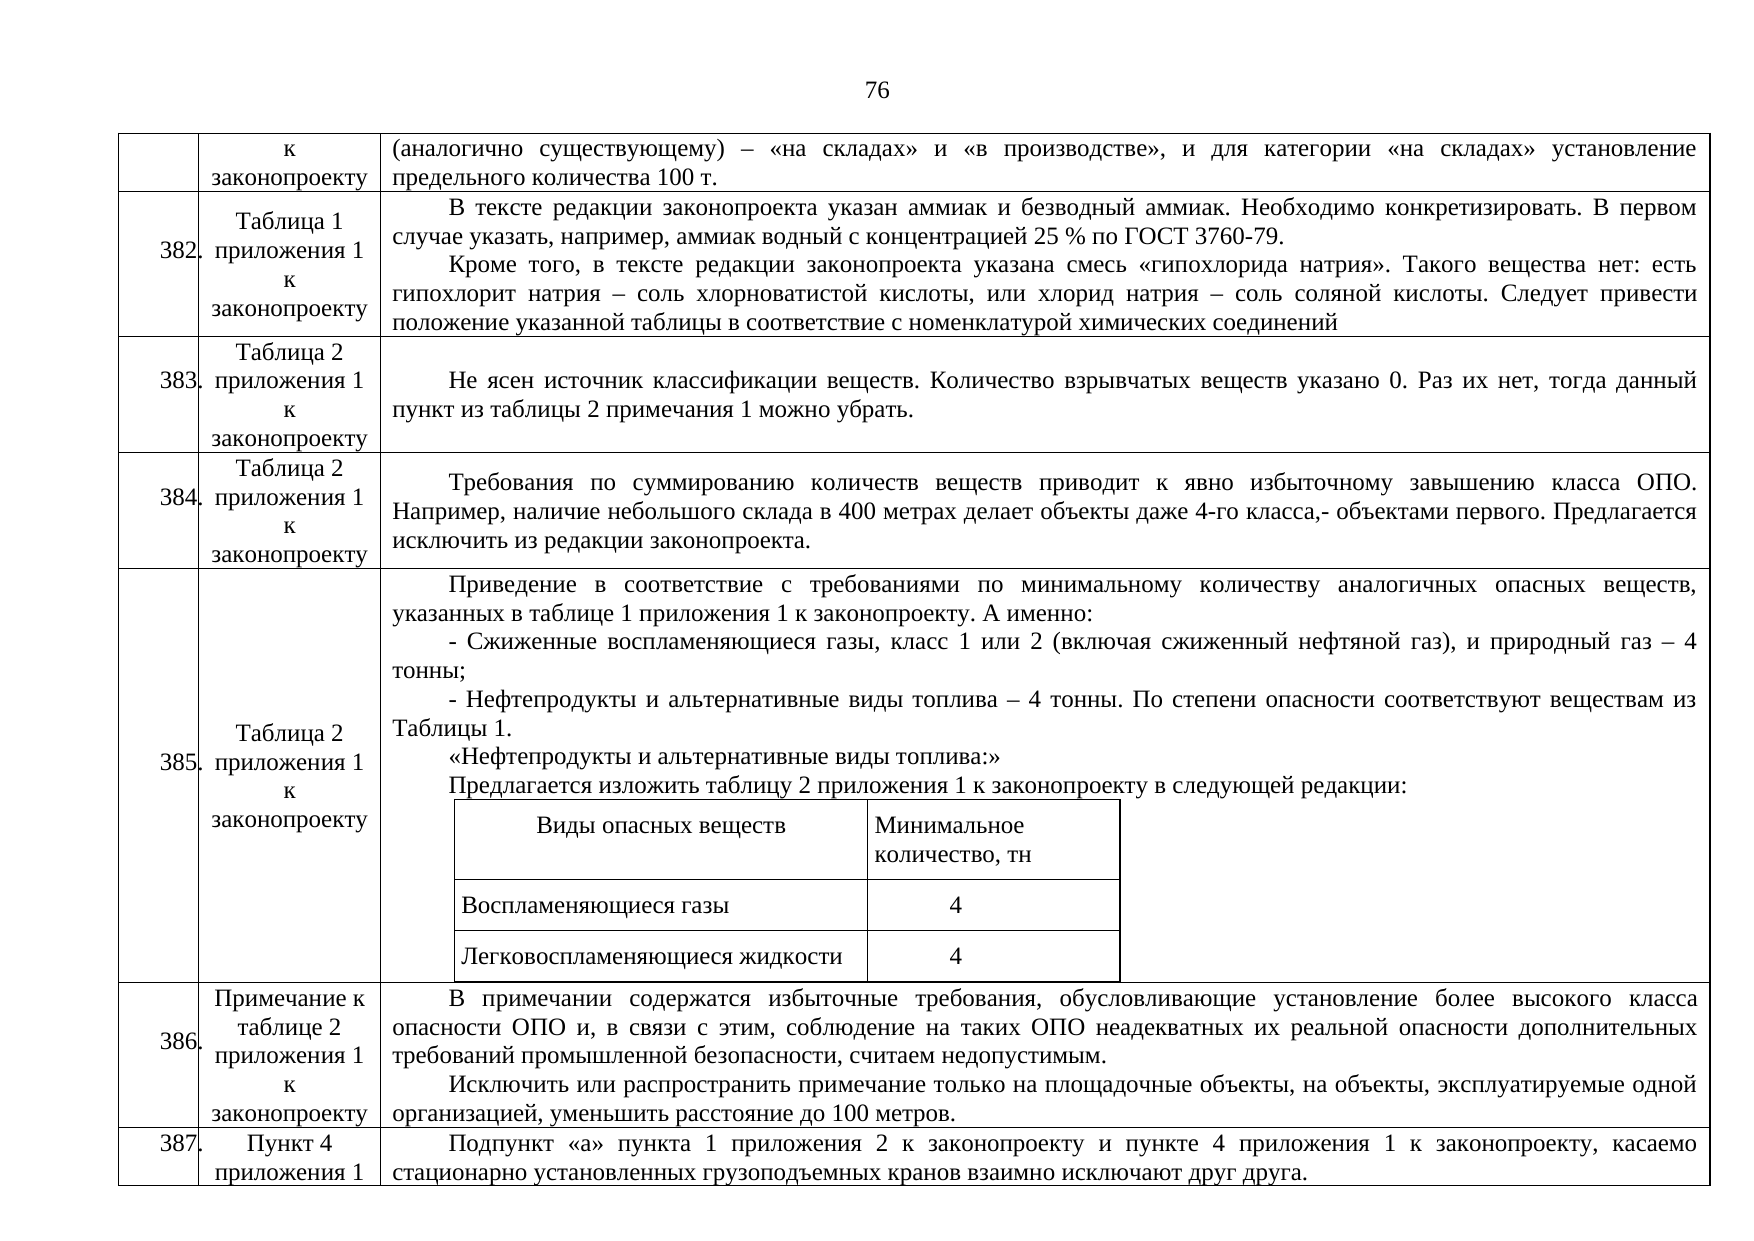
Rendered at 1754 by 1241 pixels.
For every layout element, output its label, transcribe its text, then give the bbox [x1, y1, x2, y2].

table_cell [199, 1128, 380, 1185]
table_cell Таблица 1 приложения 1 к законопроекту [199, 192, 380, 336]
table_cell Таблица 2 приложения 1 к законопроекту [199, 569, 380, 982]
table_cell Приведение в соответствие с требованиями по минимальному количеству аналогичных опасных веществ, указанных в таблице 1 приложения 1 к законопроекту. А именно: - Сжиженные воспламеняющиеся газы, класс 1 или 2 (включая сжиженный нефтяной газ), и природный газ – 4 тонны; - Нефтепродукты и альтернативные виды топлива – 4 тонны. По степени опасности соответствуют веществам из Таблицы 1. «Нефтепродукты и альтернативные виды топлива:» Предлагается изложить таблицу 2 приложения 1 к законопроекту в следующей редакции: [381, 569, 1709, 982]
table_cell [119, 569, 198, 982]
table_cell В тексте редакции законопроекта указан аммиак и безводный аммиак. Необходимо конкретизировать. В первом случае указать, например, аммиак водный с концентрацией 25 % по ГОСТ 3760-79. Кроме того, в тексте редакции законопроекта указана смесь «гипохлорида натрия». Такого вещества нет: есть гипохлорит натрия – соль хлорноватистой кислоты, или хлорид натрия – соль соляной кислоты. Следует привести положение указанной таблицы в соответствие с номенклатурой химических соединений [381, 192, 1709, 336]
table_cell [119, 453, 198, 568]
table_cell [199, 134, 380, 191]
table_cell [119, 192, 198, 336]
table_cell Не ясен источник классификации веществ. Количество взрывчатых веществ указано 0. Раз их нет, тогда данный пункт из таблицы 2 примечания 1 можно убрать. [381, 337, 1709, 452]
table_cell [119, 983, 198, 1127]
table_cell В примечании содержатся избыточные требования, обусловливающие установление более высокого класса опасности ОПО и, в связи с этим, соблюдение на таких ОПО неадекватных их реальной опасности дополнительных требований промышленной безопасности, считаем недопустимым. Исключить или распространить примечание только на площадочные объекты, на объекты, эксплуатируемые одной организацией, уменьшить расстояние до 100 метров. [381, 983, 1709, 1127]
table_cell [119, 134, 198, 191]
table_cell [119, 1128, 198, 1185]
table_cell [119, 337, 198, 452]
table_cell Таблица 2 приложения 1 к законопроекту [199, 453, 380, 568]
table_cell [381, 134, 1709, 191]
table_cell Примечание к таблице 2 приложения 1 к законопроекту [199, 983, 380, 1127]
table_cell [381, 1128, 1709, 1185]
table_cell Требования по суммированию количеств веществ приводит к явно избыточному завышению класса ОПО. Например, наличие небольшого склада в 400 метрах делает объекты даже 4-го класса,- объектами первого. Предлагается исключить из редакции законопроекта. [381, 453, 1709, 568]
table_cell Таблица 2 приложения 1 к законопроекту [199, 337, 380, 452]
